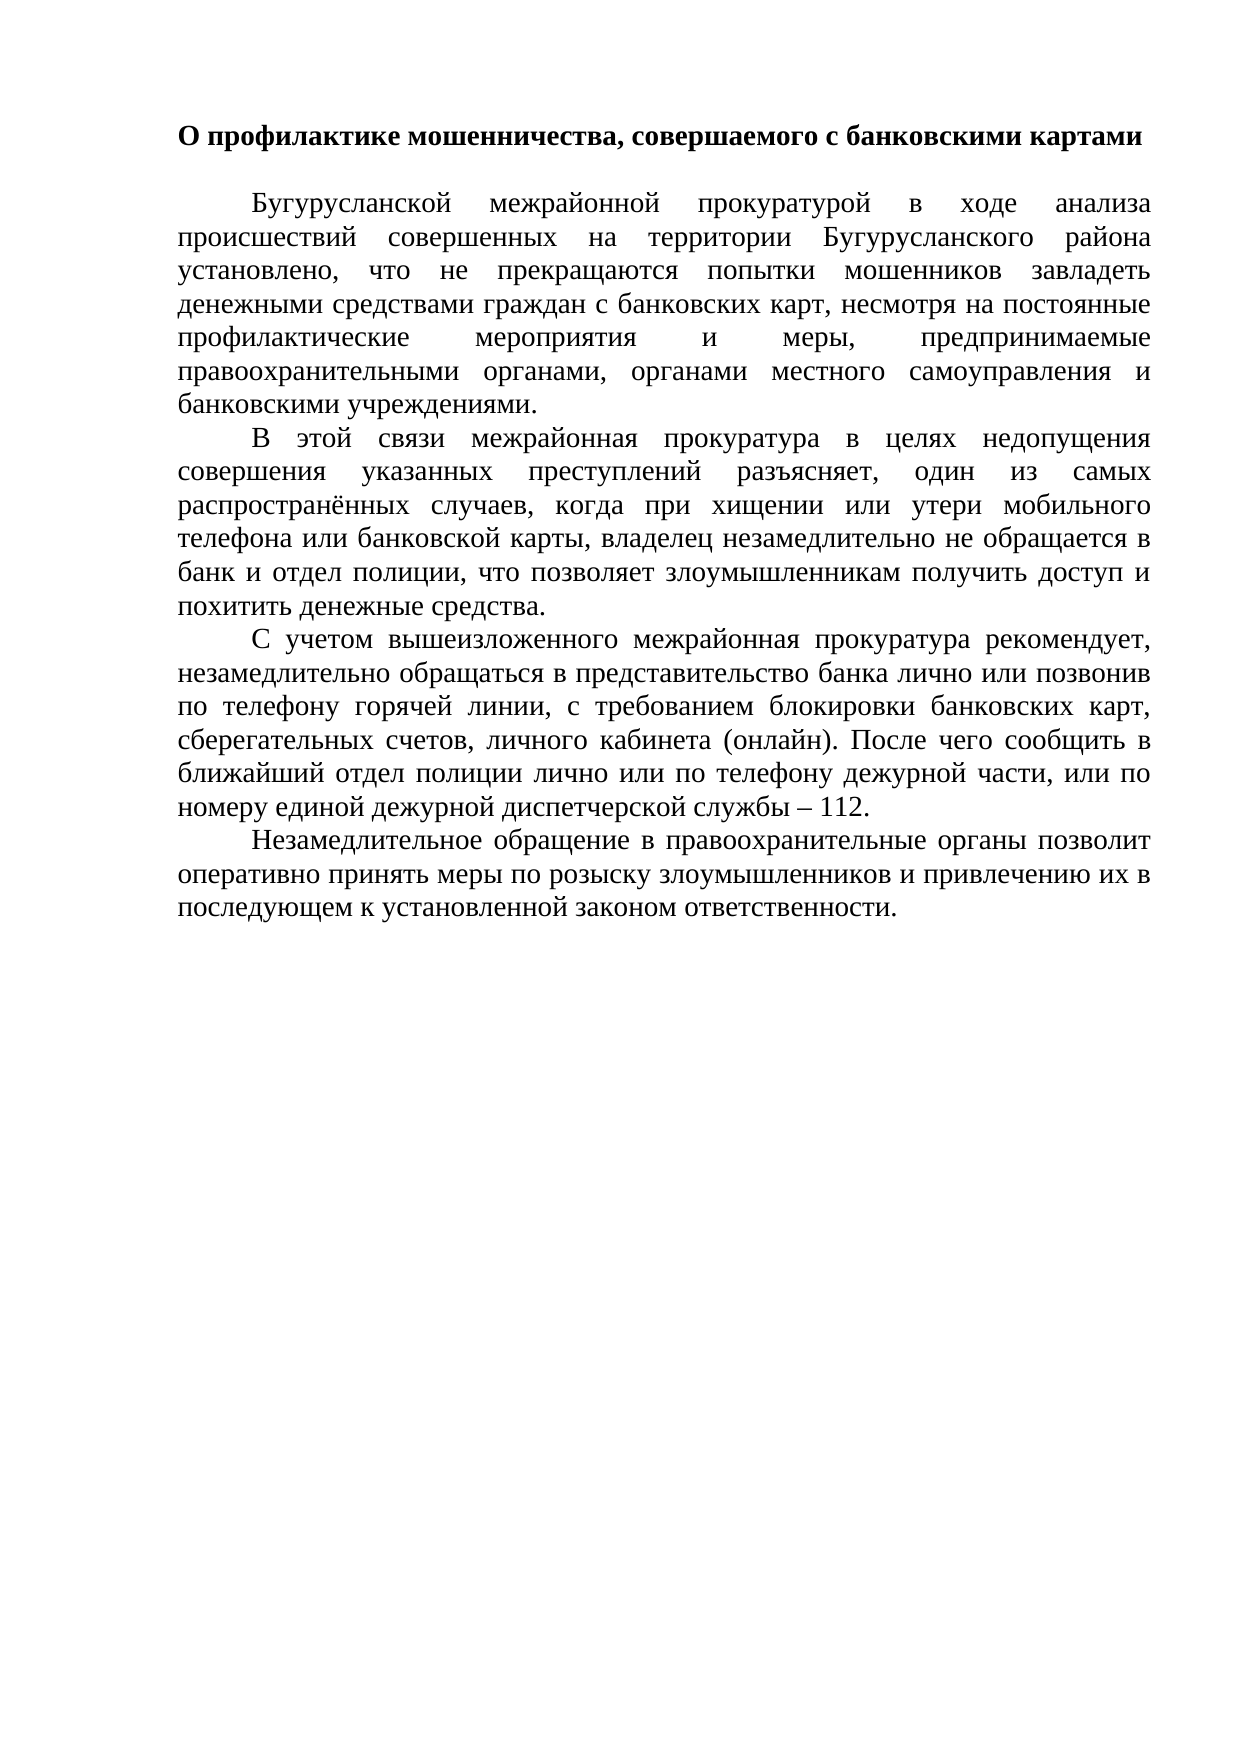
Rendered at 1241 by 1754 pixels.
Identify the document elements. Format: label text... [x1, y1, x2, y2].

text Незамедлительное обращение в правоохранительные органы позволит оперативно принять меры по розыску злоумышленников и привлечению их в последующем к установленной законом ответственности. [177, 822, 1152, 923]
text С учетом вышеизложенного межрайонная прокуратура рекомендует, незамедлительно обращаться в представительство банка лично или позвонив по телефону горячей линии, с требованием блокировки банковских карт, сберегательных счетов, личного кабинета (онлайн). После чего сообщить в ближайший отдел полиции лично или по телефону дежурной части, или по номеру единой дежурной диспетчерской службы – 112. [177, 621, 1152, 822]
text Бугурусланской межрайонной прокуратурой в ходе анализа происшествий совершенных на территории Бугурусланского района установлено, что не прекращаются попытки мошенников завладеть денежными средствами граждан с банковских карт, несмотря на постоянные профилактические мероприятия и меры, предпринимаемые правоохранительными органами, органами местного самоуправления и банковскими учреждениями. [177, 185, 1152, 420]
text О профилактике мошенничества, совершаемого с банковскими картами [177, 118, 1152, 152]
text В этой связи межрайонная прокуратура в целях недопущения совершения указанных преступлений разъясняет, один из самых распространённых случаев, когда при хищении или утери мобильного телефона или банковской карты, владелец незамедлительно не обращается в банк и отдел полиции, что позволяет злоумышленникам получить доступ и похитить денежные средства. [177, 420, 1152, 621]
